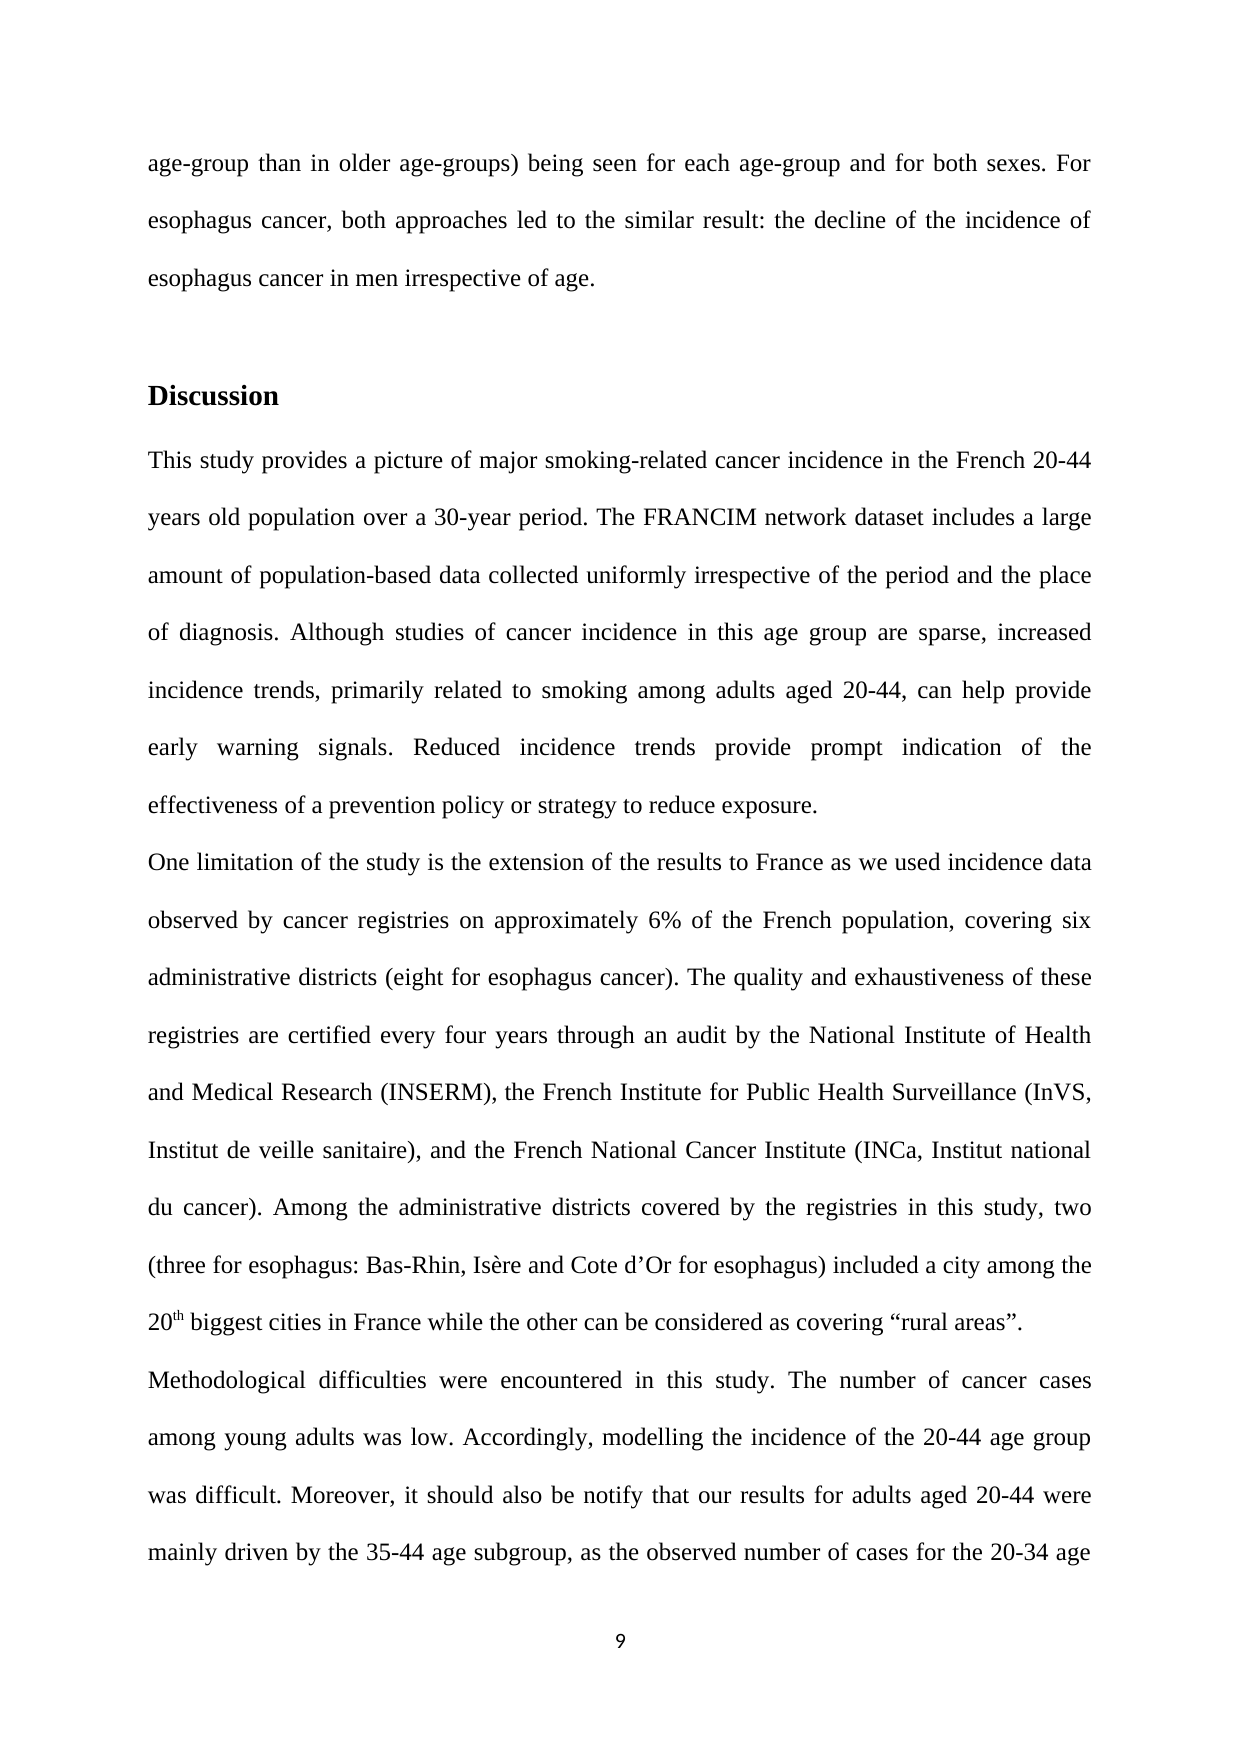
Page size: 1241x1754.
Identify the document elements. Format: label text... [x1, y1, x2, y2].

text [148, 1365, 1093, 1566]
text Discussion [148, 378, 1093, 411]
text One limitation of the study is the extension of the results to France as we used incidence data observed by cancer registries on approximately 6% of the French population, covering six administrative districts (eight for esophagus cancer). The quality and exhaustiveness of these registries are certified every four years through an audit by the National Institute of Health and Medical Research (INSERM), the French Institute for Public Health Surveillance (InVS, Institut de veille sanitaire), and the French National Cancer Institute (INCa, Institut national du cancer). Among the administrative districts covered by the registries in this study, two (three for esophagus: Bas-Rhin, Isère and Cote d’Or for esophagus) included a city among the 20th biggest cities in France while the other can be considered as covering “rural areas”. [148, 847, 1093, 1336]
text This study provides a picture of major smoking-related cancer incidence in the French 20-44 years old population over a 30-year period. The FRANCIM network dataset includes a large amount of population-based data collected uniformly irrespective of the period and the place of diagnosis. Although studies of cancer incidence in this age group are sparse, increased incidence trends, primarily related to smoking among adults aged 20-44, can help provide early warning signals. Reduced incidence trends provide prompt indication of the effectiveness of a prevention policy or strategy to reduce exposure. [148, 445, 1093, 818]
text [148, 148, 1093, 291]
